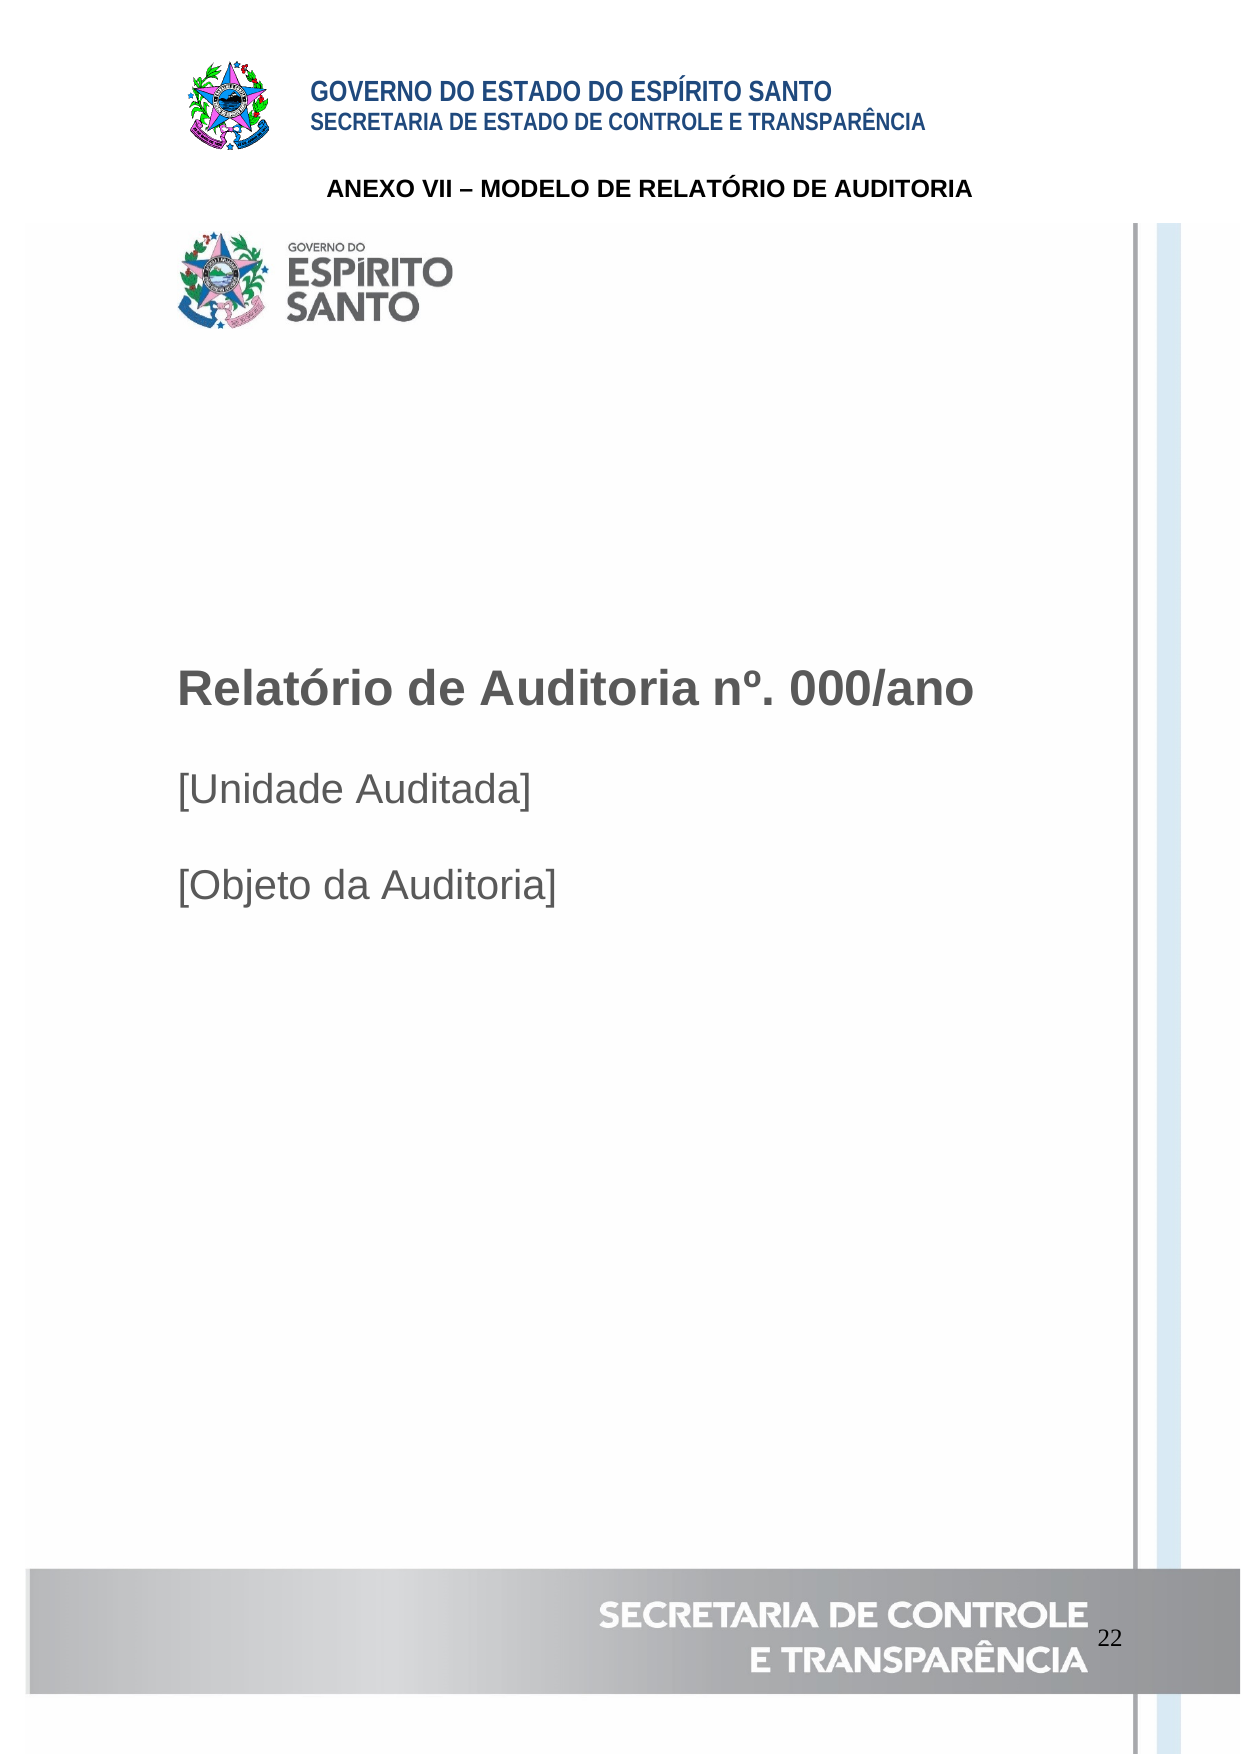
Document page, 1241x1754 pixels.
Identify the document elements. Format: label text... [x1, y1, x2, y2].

text ANEXO VII – MODELO DE RELATÓRIO DE AUDITORIA [177, 174, 1122, 203]
text [Objeto da Auditoria] [177, 860, 1122, 908]
text [Unidade Auditada] [177, 764, 1122, 812]
picture [25, 223, 1241, 1754]
text Relatório de Auditoria nº. 000/ano [177, 659, 1122, 716]
picture [187, 61, 270, 150]
